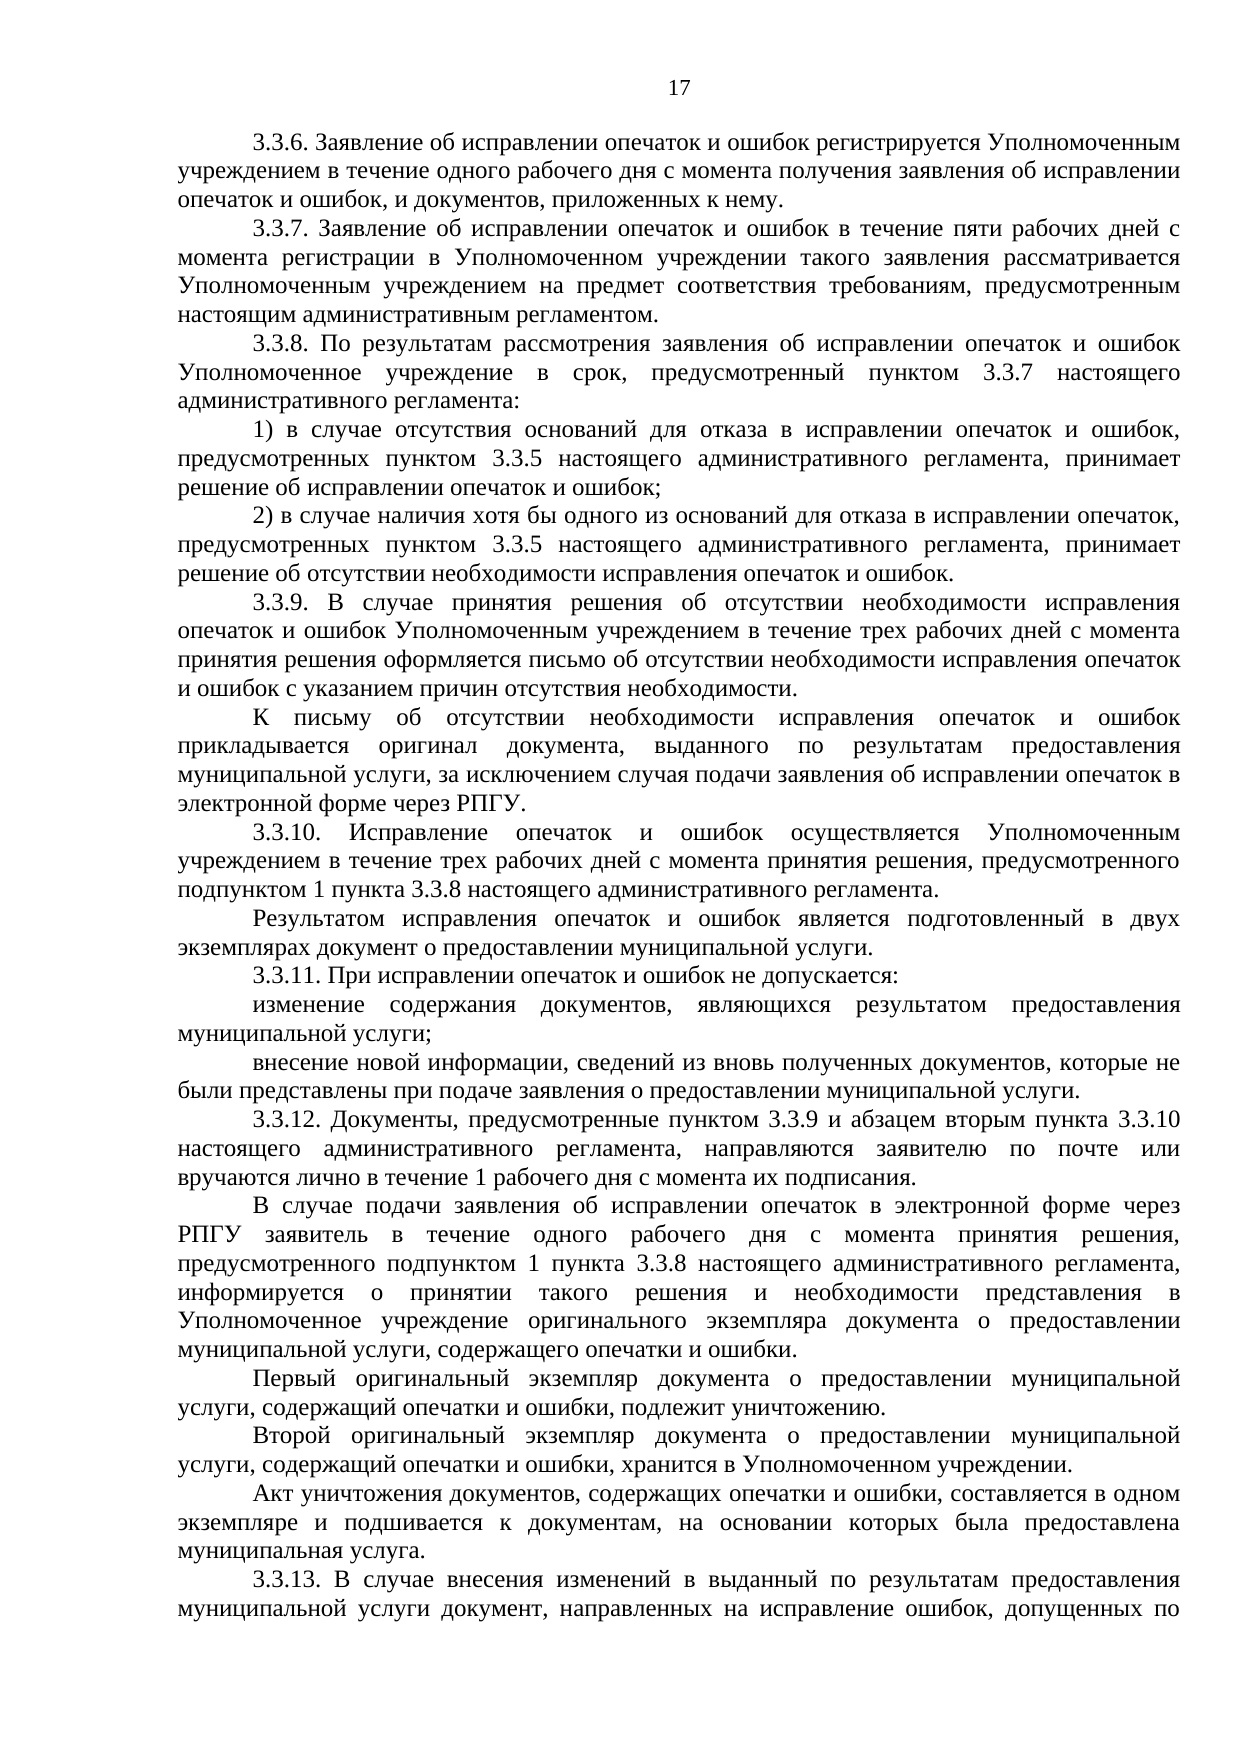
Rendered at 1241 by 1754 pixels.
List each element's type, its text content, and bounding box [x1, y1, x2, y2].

text 2) в случае наличия хотя бы одного из оснований для отказа в исправлении опечаток, предусмотренных пунктом 3.3.5 настоящего административного регламента, принимает решение об отсутствии необходимости исправления опечаток и ошибок. [177, 500, 1181, 587]
text Первый оригинальный экземпляр документа о предоставлении муниципальной услуги, содержащий опечатки и ошибки, подлежит уничтожению. [177, 1363, 1181, 1420]
text 3.3.11. При исправлении опечаток и ошибок не допускается: [177, 960, 1181, 989]
text изменение содержания документов, являющихся результатом предоставления муниципальной услуги; [177, 989, 1181, 1047]
text 1) в случае отсутствия оснований для отказа в исправлении опечаток и ошибок, предусмотренных пунктом 3.3.5 настоящего административного регламента, принимает решение об исправлении опечаток и ошибок; [177, 414, 1181, 500]
text Акт уничтожения документов, содержащих опечатки и ошибки, составляется в одном экземпляре и подшивается к документам, на основании которых была предоставлена муниципальная услуга. [177, 1478, 1181, 1564]
text В случае подачи заявления об исправлении опечаток в электронной форме через РПГУ заявитель в течение одного рабочего дня с момента принятия решения, предусмотренного подпунктом 1 пункта 3.3.8 настоящего административного регламента, информируется о принятии такого решения и необходимости представления в Уполномоченное учреждение оригинального экземпляра документа о предоставлении муниципальной услуги, содержащего опечатки и ошибки. [177, 1190, 1181, 1363]
text 3.3.7. Заявление об исправлении опечаток и ошибок в течение пяти рабочих дней с момента регистрации в Уполномоченном учреждении такого заявления рассматривается Уполномоченным учреждением на предмет соответствия требованиям, предусмотренным настоящим административным регламентом. [177, 213, 1181, 328]
text 3.3.9. В случае принятия решения об отсутствии необходимости исправления опечаток и ошибок Уполномоченным учреждением в течение трех рабочих дней с момента принятия решения оформляется письмо об отсутствии необходимости исправления опечаток и ошибок с указанием причин отсутствия необходимости. [177, 587, 1181, 702]
text 3.3.12. Документы, предусмотренные пунктом 3.3.9 и абзацем вторым пункта 3.3.10 настоящего административного регламента, направляются заявителю по почте или вручаются лично в течение 1 рабочего дня с момента их подписания. [177, 1104, 1181, 1190]
text внесение новой информации, сведений из вновь полученных документов, которые не были представлены при подаче заявления о предоставлении муниципальной услуги. [177, 1047, 1181, 1104]
text 3.3.6. Заявление об исправлении опечаток и ошибок регистрируется Уполномоченным учреждением в течение одного рабочего дня с момента получения заявления об исправлении опечаток и ошибок, и документов, приложенных к нему. [177, 127, 1181, 213]
text Второй оригинальный экземпляр документа о предоставлении муниципальной услуги, содержащий опечатки и ошибки, хранится в Уполномоченном учреждении. [177, 1420, 1181, 1478]
text К письму об отсутствии необходимости исправления опечаток и ошибок прикладывается оригинал документа, выданного по результатам предоставления муниципальной услуги, за исключением случая подачи заявления об исправлении опечаток в электронной форме через РПГУ. [177, 702, 1181, 817]
text 3.3.10. Исправление опечаток и ошибок осуществляется Уполномоченным учреждением в течение трех рабочих дней с момента принятия решения, предусмотренного подпунктом 1 пункта 3.3.8 настоящего административного регламента. [177, 817, 1181, 903]
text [177, 1564, 1181, 1622]
text Результатом исправления опечаток и ошибок является подготовленный в двух экземплярах документ о предоставлении муниципальной услуги. [177, 903, 1181, 960]
text 3.3.8. По результатам рассмотрения заявления об исправлении опечаток и ошибок Уполномоченное учреждение в срок, предусмотренный пунктом 3.3.7 настоящего административного регламента: [177, 328, 1181, 414]
